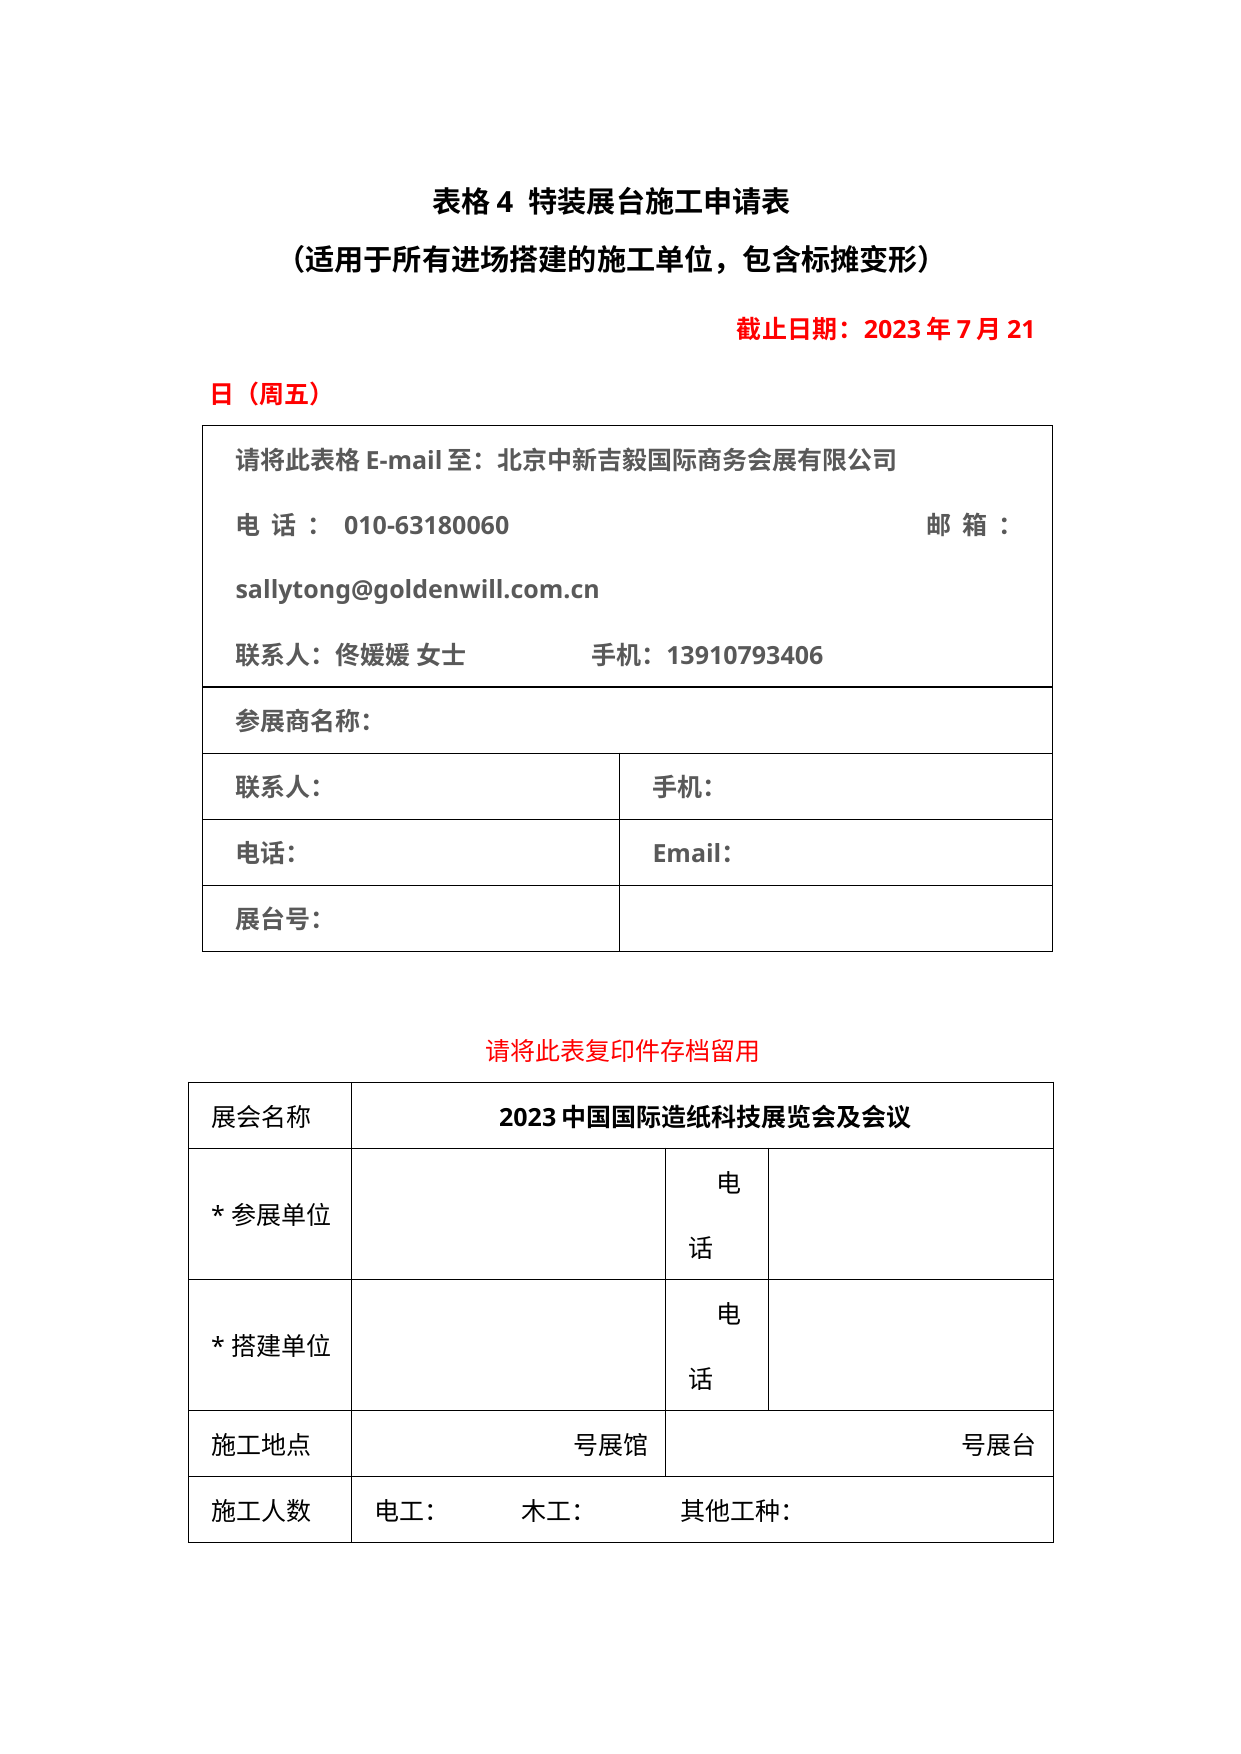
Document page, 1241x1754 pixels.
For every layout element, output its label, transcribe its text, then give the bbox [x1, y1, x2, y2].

table_cell [620, 886, 1052, 951]
table_cell 展台号： [203, 886, 619, 951]
table_header 2023中国国际造纸科技展览会及会议 [352, 1083, 1053, 1148]
table_cell [769, 1149, 1053, 1279]
text 请将此表复印件存档留用 [209, 1017, 1035, 1082]
table_cell [352, 1149, 665, 1279]
text 表格4 特装展台施工申请表 [187, 178, 1035, 221]
table_cell * 搭建单位 [189, 1280, 351, 1410]
table_cell 施工人数 [189, 1477, 351, 1542]
table_cell 号展馆 [352, 1411, 665, 1476]
table_cell [769, 1280, 1053, 1410]
table_cell 电话： [203, 820, 619, 884]
table_cell 参展商名称： [203, 688, 1052, 752]
table_cell 联系人： [203, 754, 619, 818]
table_cell 电话 [666, 1280, 768, 1410]
table_cell 号展台 [666, 1411, 1053, 1476]
table_cell 电话 [666, 1149, 768, 1279]
table_header 展会名称 [189, 1083, 351, 1148]
table_cell 电工： 木工： 其他工种： [352, 1477, 1053, 1542]
table_cell 手机： [620, 754, 1052, 818]
table_cell * 参展单位 [189, 1149, 351, 1279]
text 截止日期：2023年7月21日（周五） [209, 295, 1035, 425]
table_cell [352, 1280, 665, 1410]
table_header 请将此表格E-mail至：北京中新吉毅国际商务会展有限公司 电话：010-63180060 邮箱：sallytong@goldenwill.com.cn 联系人：佟媛媛 女士 手机：13910793406 [203, 426, 1052, 686]
table_cell Email： [620, 820, 1052, 884]
text （适用于所有进场搭建的施工单位，包含标摊变形） [187, 237, 1035, 279]
table_cell 施工地点 [189, 1411, 351, 1476]
